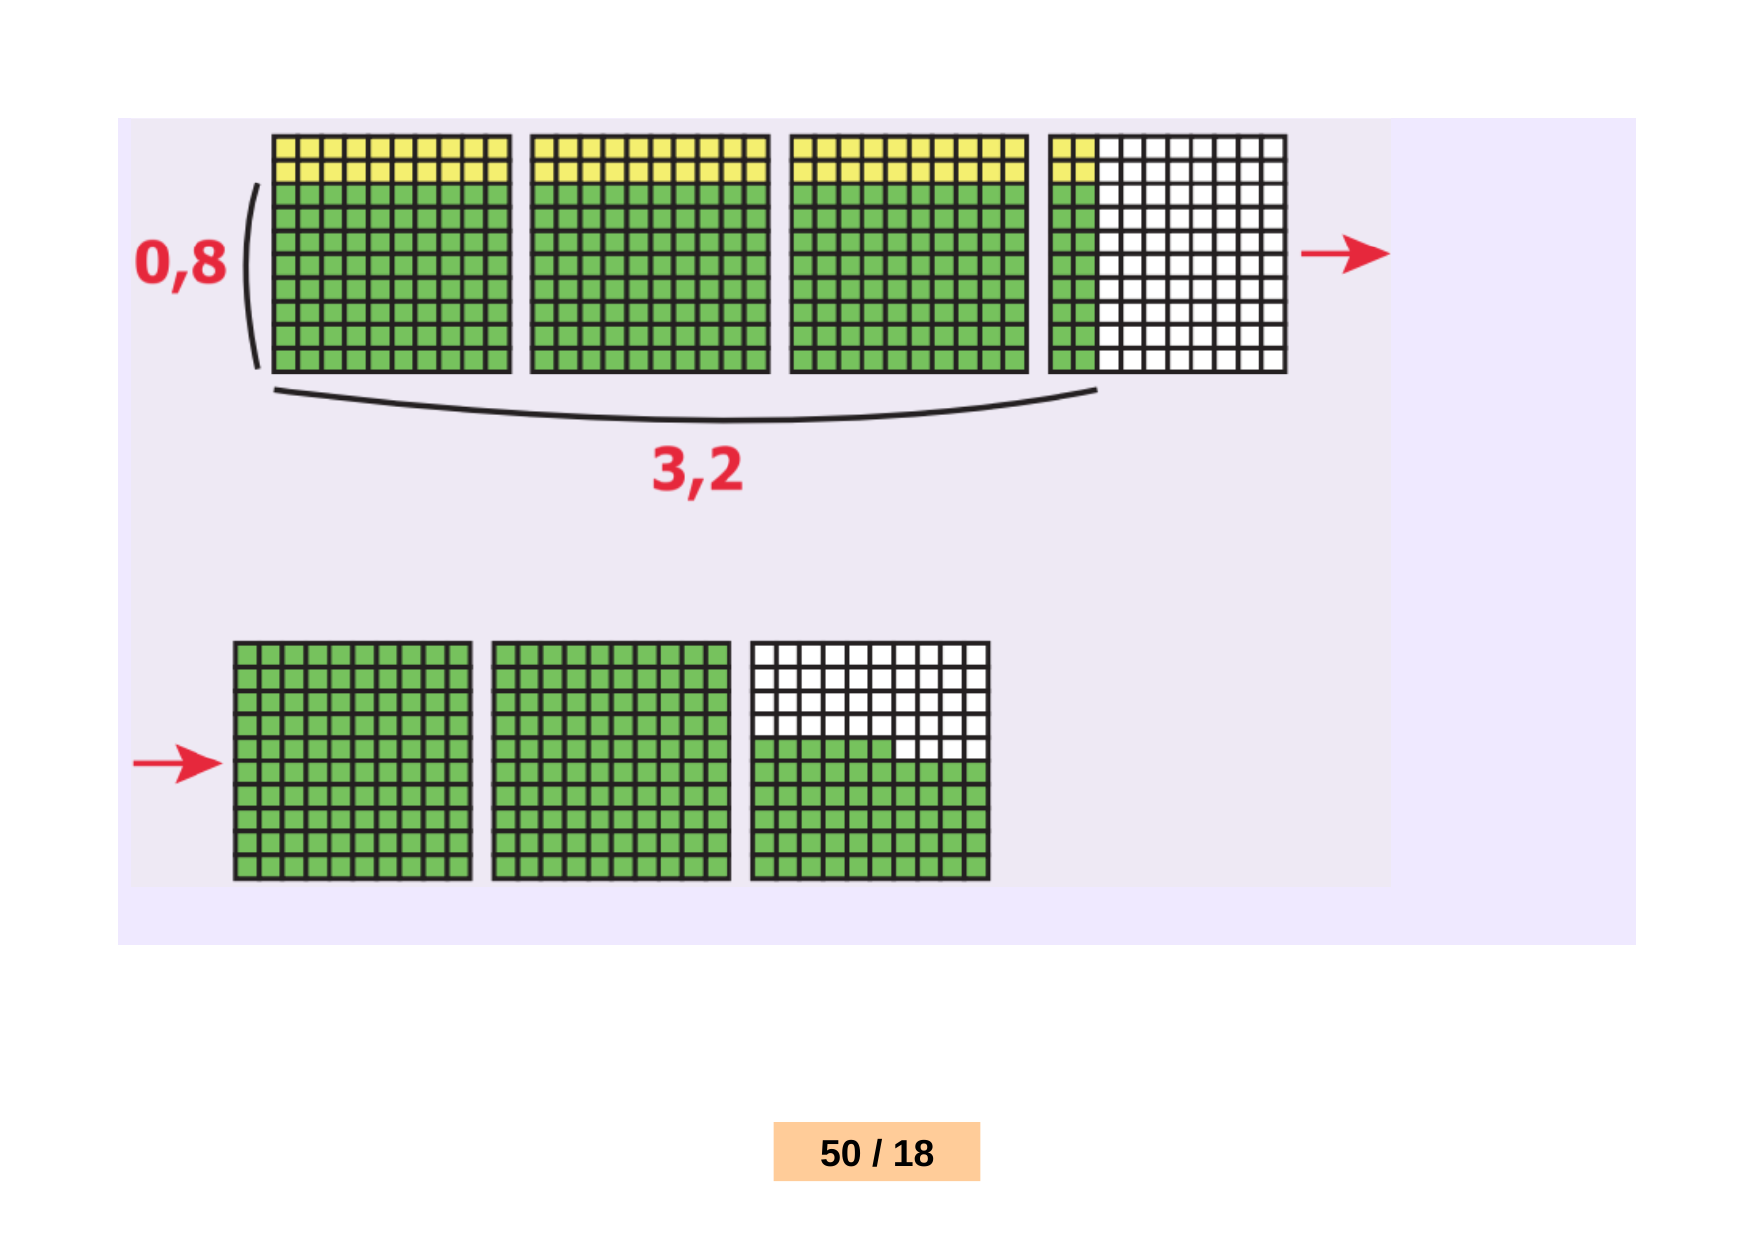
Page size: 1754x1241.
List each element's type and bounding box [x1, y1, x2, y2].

picture [132, 119, 1390, 887]
table_header [118, 118, 1636, 945]
